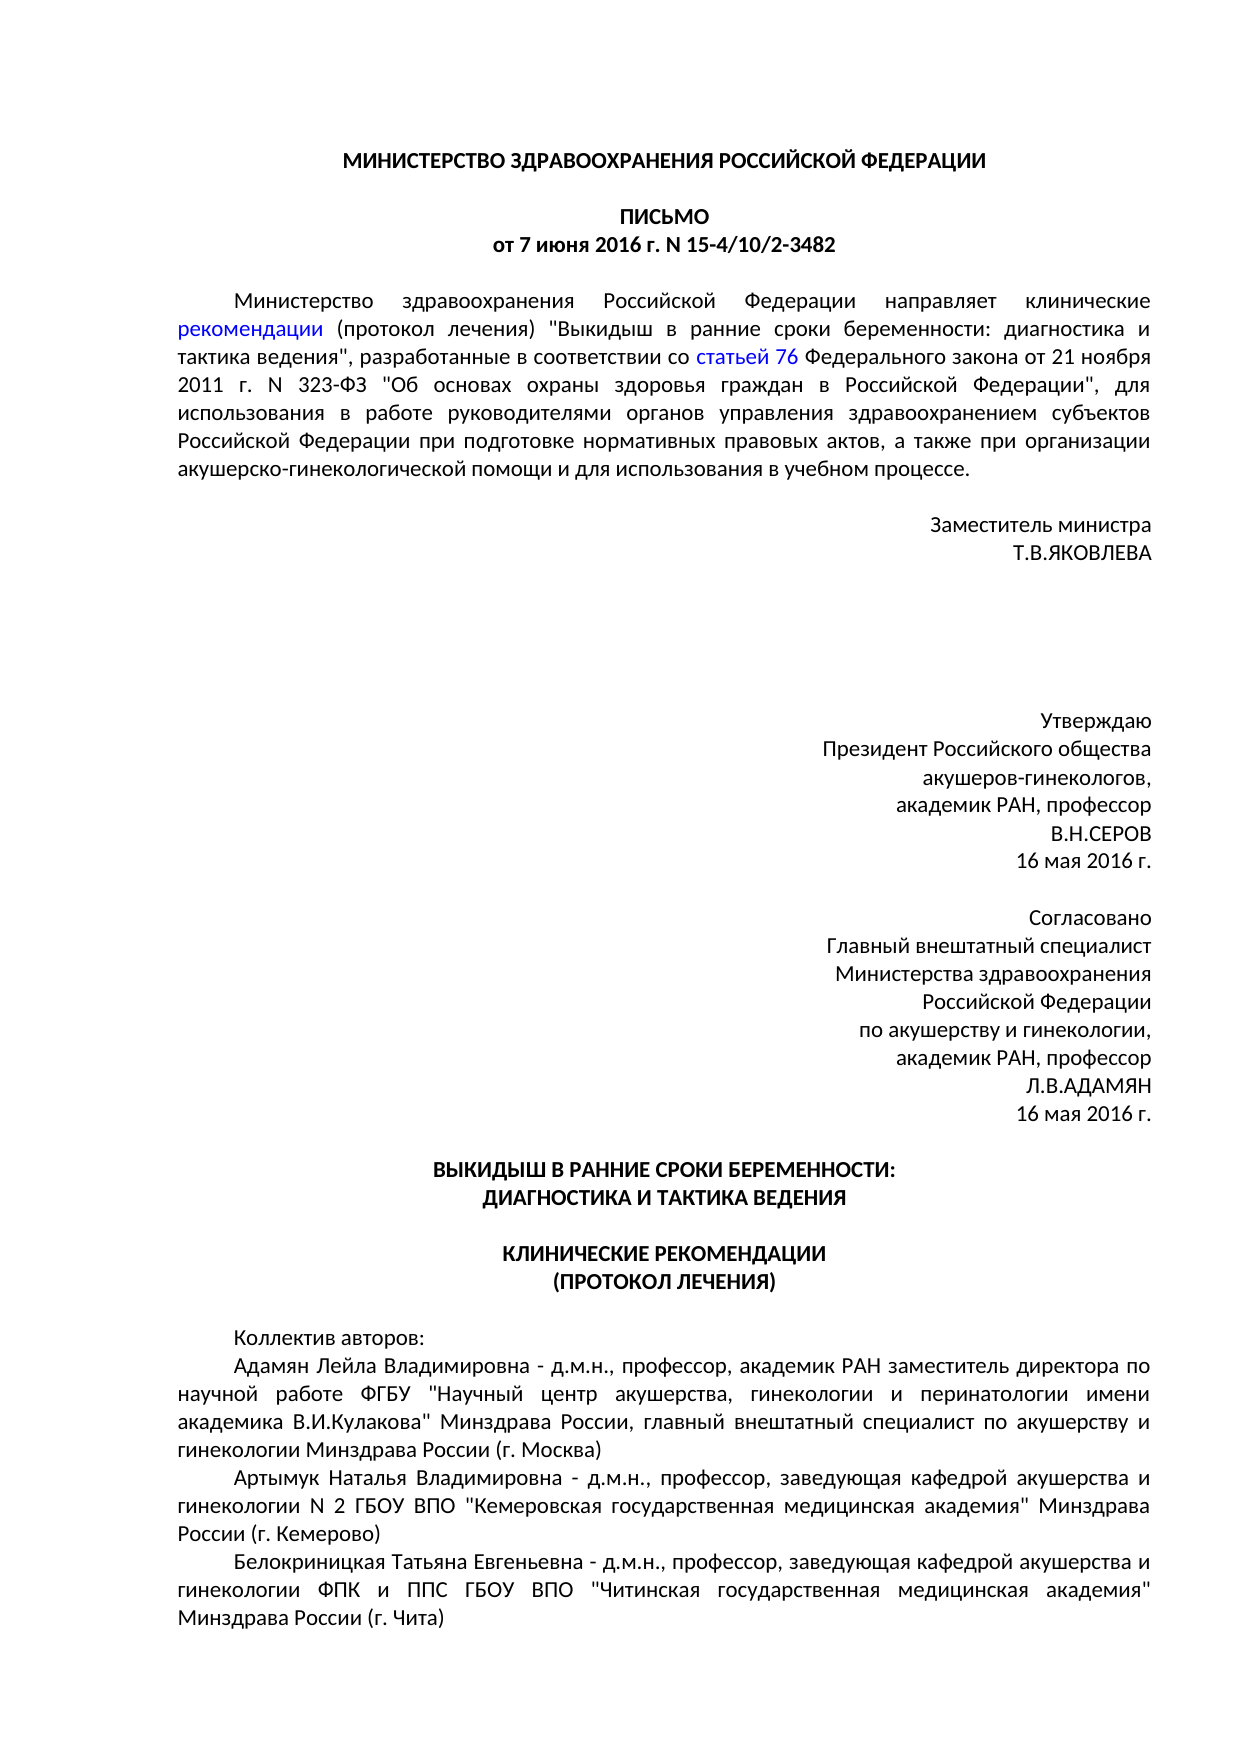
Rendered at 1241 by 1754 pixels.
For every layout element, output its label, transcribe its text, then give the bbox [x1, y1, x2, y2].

text Артымук Наталья Владимировна - д.м.н., профессор, заведующая кафедрой акушерства и гинекологии N 2 ГБОУ ВПО "Кемеровская государственная медицинская академия" Минздрава России (г. Кемерово) [177, 1463, 1152, 1547]
text Согласовано [177, 903, 1152, 931]
title (ПРОТОКОЛ ЛЕЧЕНИЯ) [177, 1267, 1152, 1295]
text Белокриницкая Татьяна Евгеньевна - д.м.н., профессор, заведующая кафедрой акушерства и гинекологии ФПК и ППС ГБОУ ВПО "Читинская государственная медицинская академия" Минздрава России (г. Чита) [177, 1547, 1152, 1631]
text по акушерству и гинекологии, [177, 1015, 1152, 1043]
text Коллектив авторов: [177, 1323, 1152, 1351]
text Главный внештатный специалист [177, 931, 1152, 959]
text 16 мая 2016 г. [177, 1099, 1152, 1127]
text В.Н.СЕРОВ [177, 819, 1152, 847]
title МИНИСТЕРСТВО ЗДРАВООХРАНЕНИЯ РОССИЙСКОЙ ФЕДЕРАЦИИ [177, 146, 1152, 174]
text академик РАН, профессор [177, 791, 1152, 819]
text Российской Федерации [177, 987, 1152, 1015]
text Т.В.ЯКОВЛЕВА [177, 538, 1152, 566]
title КЛИНИЧЕСКИЕ РЕКОМЕНДАЦИИ [177, 1239, 1152, 1267]
title ДИАГНОСТИКА И ТАКТИКА ВЕДЕНИЯ [177, 1183, 1152, 1211]
text 16 мая 2016 г. [177, 847, 1152, 875]
text Заместитель министра [177, 510, 1152, 538]
text Утверждаю [177, 707, 1152, 734]
title ПИСЬМО [177, 202, 1152, 230]
text Адамян Лейла Владимировна - д.м.н., профессор, академик РАН заместитель директора по научной работе ФГБУ "Научный центр акушерства, гинекологии и перинатологии имени академика В.И.Кулакова" Минздрава России, главный внештатный специалист по акушерству и гинекологии Минздрава России (г. Москва) [177, 1351, 1152, 1463]
text Министерства здравоохранения [177, 959, 1152, 987]
text академик РАН, профессор [177, 1043, 1152, 1071]
text Л.В.АДАМЯН [177, 1071, 1152, 1099]
text Министерство здравоохранения Российской Федерации направляет клинические рекомендации (протокол лечения) "Выкидыш в ранние сроки беременности: диагностика и тактика ведения", разработанные в соответствии со статьей 76 Федерального закона от 21 ноября 2011 г. N 323-ФЗ "Об основах охраны здоровья граждан в Российской Федерации", для использования в работе руководителями органов управления здравоохранением субъектов Российской Федерации при подготовке нормативных правовых актов, а также при организации акушерско-гинекологической помощи и для использования в учебном процессе. [177, 286, 1152, 482]
title от 7 июня 2016 г. N 15-4/10/2-3482 [177, 230, 1152, 258]
text акушеров-гинекологов, [177, 763, 1152, 791]
text Президент Российского общества [177, 734, 1152, 763]
title ВЫКИДЫШ В РАННИЕ СРОКИ БЕРЕМЕННОСТИ: [177, 1155, 1152, 1183]
